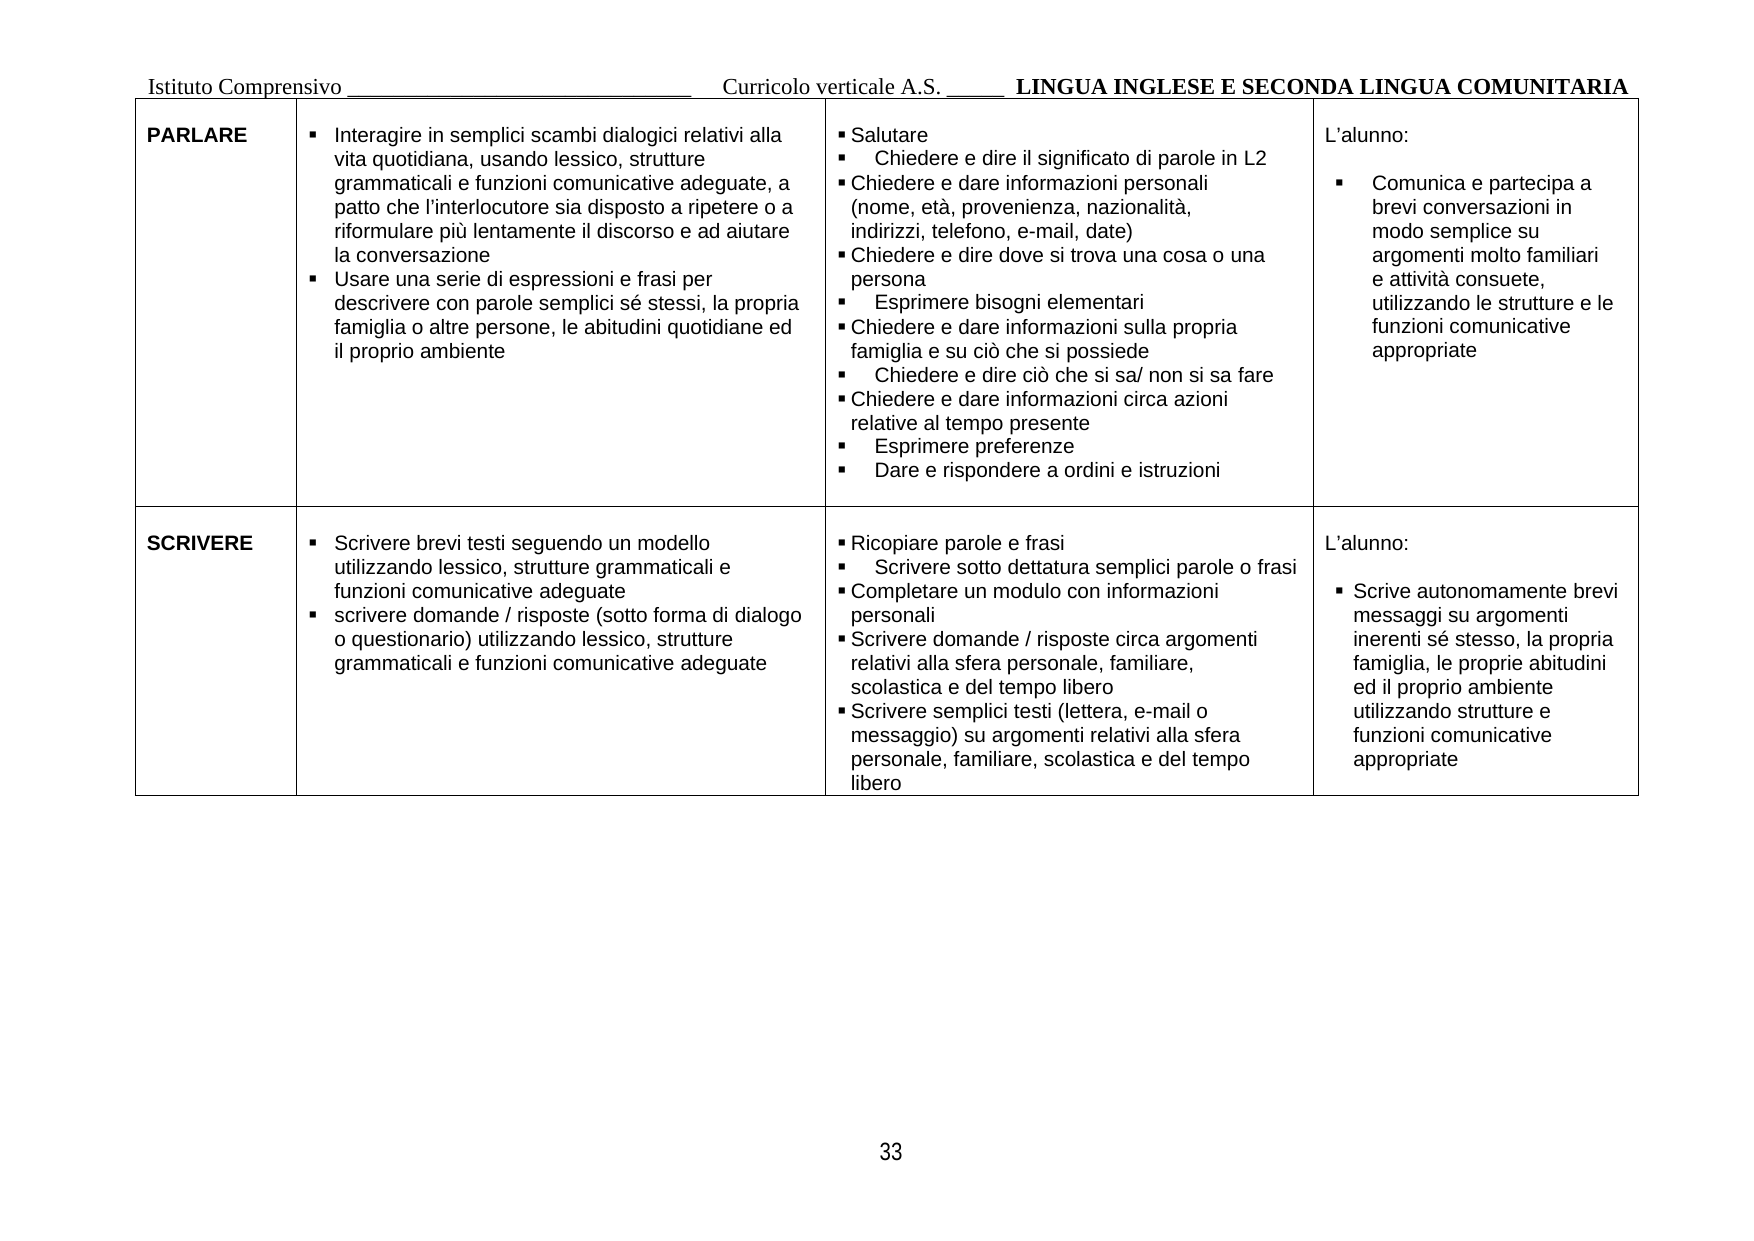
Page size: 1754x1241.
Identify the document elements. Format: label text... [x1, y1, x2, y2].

table_header L’alunno: Comunica e partecipa a brevi conversazioni in modo semplice su argomenti molto familiari e attività consuete, utilizzando le strutture e le funzioni comunicative appropriate [1314, 99, 1638, 506]
table_cell L’alunno: Scrive autonomamente brevi messaggi su argomenti inerenti sé stesso, la propria famiglia, le proprie abitudini ed il proprio ambiente utilizzando strutture e funzioni comunicative appropriate [1314, 507, 1638, 795]
table_header Salutare Chiedere e dire il significato di parole in L2 Chiedere e dare informazioni personali (nome, età, provenienza, nazionalità, indirizzi, telefono, e-mail, date) Chiedere e dire dove si trova una cosa o una persona Esprimere bisogni elementari Chiedere e dare informazioni sulla propria famiglia e su ciò che si possiede Chiedere e dire ciò che si sa/ non si sa fare Chiedere e dare informazioni circa azioni relative al tempo presente Esprimere preferenze Dare e rispondere a ordini e istruzioni [826, 99, 1313, 506]
table_header Interagire in semplici scambi dialogici relativi alla vita quotidiana, usando lessico, strutture grammaticali e funzioni comunicative adeguate, a patto che l’interlocutore sia disposto a ripetere o a riformulare più lentamente il discorso e ad aiutare la conversazione Usare una serie di espressioni e frasi per descrivere con parole semplici sé stessi, la propria famiglia o altre persone, le abitudini quotidiane ed il proprio ambiente [297, 99, 825, 506]
table_cell Ricopiare parole e frasi Scrivere sotto dettatura semplici parole o frasi Completare un modulo con informazioni personali Scrivere domande / risposte circa argomenti relativi alla sfera personale, familiare, scolastica e del tempo libero Scrivere semplici testi (lettera, e-mail o messaggio) su argomenti relativi alla sfera personale, familiare, scolastica e del tempo libero [826, 507, 1313, 795]
table_cell SCRIVERE [136, 507, 296, 795]
table_header PARLARE [136, 99, 296, 506]
table_cell Scrivere brevi testi seguendo un modello utilizzando lessico, strutture grammaticali e funzioni comunicative adeguate scrivere domande / risposte (sotto forma di dialogo o questionario) utilizzando lessico, strutture grammaticali e funzioni comunicative adeguate [297, 507, 825, 795]
